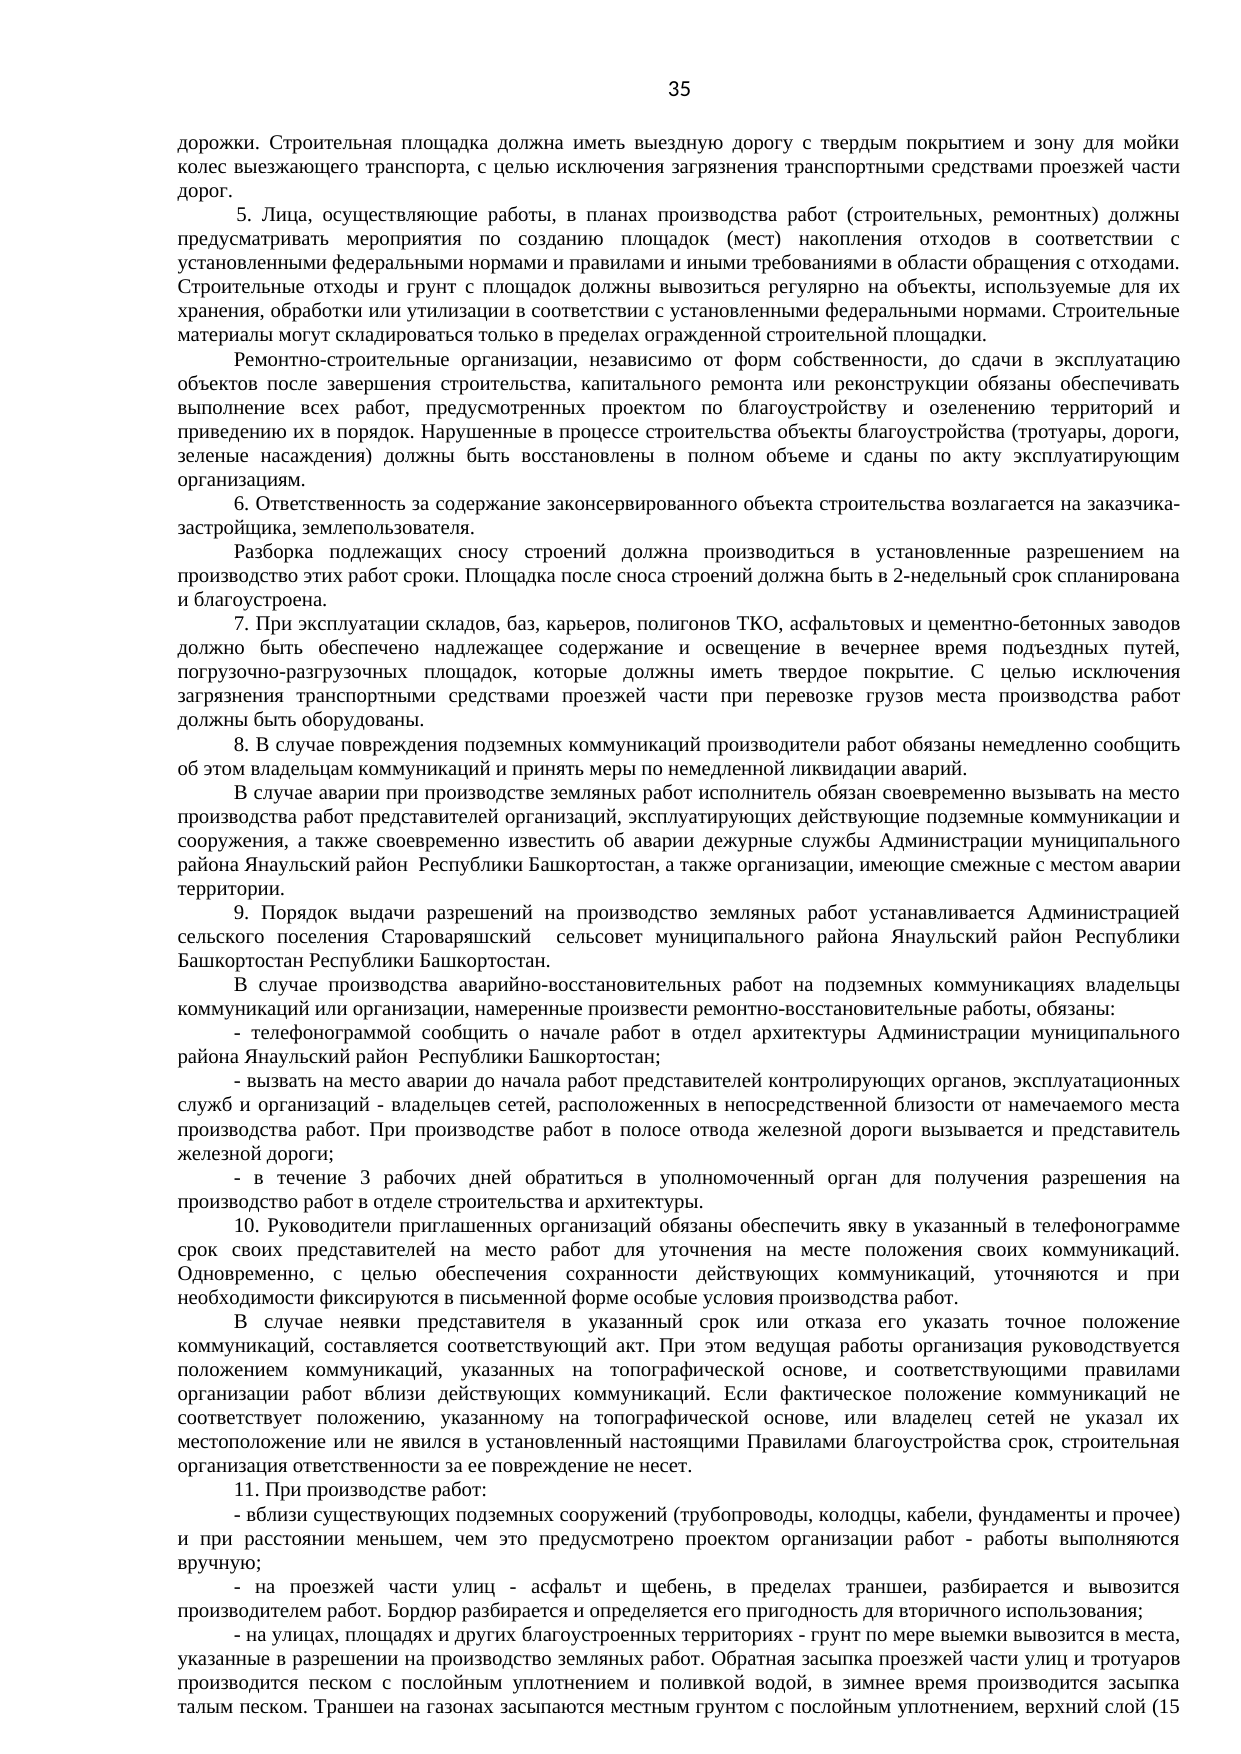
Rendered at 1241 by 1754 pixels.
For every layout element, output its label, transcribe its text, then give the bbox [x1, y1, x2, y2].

text Разборка подлежащих сносу строений должна производиться в установленные разрешением на производство этих работ сроки. Площадка после сноса строений должна быть в 2-недельный срок спланирована и благоустроена. [177, 539, 1181, 611]
text В случае неявки представителя в указанный срок или отказа его указать точное положение коммуникаций, составляется соответствующий акт. При этом ведущая работы организация руководствуется положением коммуникаций, указанных на топографической основе, и соответствующими правилами организации работ вблизи действующих коммуникаций. Если фактическое положение коммуникаций не соответствует положению, указанному на топографической основе, или владелец сетей не указал их местоположение или не явился в установленный настоящими Правилами благоустройства срок, строительная организация ответственности за ее повреждение не несет. [177, 1309, 1181, 1477]
text 11. При производстве работ: [177, 1477, 1181, 1501]
text - на проезжей части улиц - асфальт и щебень, в пределах траншеи, разбирается и вывозится производителем работ. Бордюр разбирается и определяется его пригодность для вторичного использования; [177, 1574, 1181, 1622]
text - в течение 3 рабочих дней обратиться в уполномоченный орган для получения разрешения на производство работ в отделе строительства и архитектуры. [177, 1164, 1181, 1213]
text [177, 130, 1181, 202]
text - вблизи существующих подземных сооружений (трубопроводы, колодцы, кабели, фундаменты и прочее) и при расстоянии меньшем, чем это предусмотрено проектом организации работ - работы выполняются вручную; [177, 1501, 1181, 1574]
text - вызвать на место аварии до начала работ представителей контролирующих органов, эксплуатационных служб и организаций - владельцев сетей, расположенных в непосредственной близости от намечаемого места производства работ. При производстве работ в полосе отвода железной дороги вызывается и представитель железной дороги; [177, 1068, 1181, 1164]
text В случае производства аварийно-восстановительных работ на подземных коммуникациях владельцы коммуникаций или организации, намеренные произвести ремонтно-восстановительные работы, обязаны: [177, 972, 1181, 1020]
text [177, 1622, 1181, 1718]
text 5. Лица, осуществляющие работы, в планах производства работ (строительных, ремонтных) должны предусматривать мероприятия по созданию площадок (мест) накопления отходов в соответствии с установленными федеральными нормами и правилами и иными требованиями в области обращения с отходами. Строительные отходы и грунт с площадок должны вывозиться регулярно на объекты, используемые для их хранения, обработки или утилизации в соответствии с установленными федеральными нормами. Строительные материалы могут складироваться только в пределах огражденной строительной площадки. [177, 202, 1181, 346]
text 6. Ответственность за содержание законсервированного объекта строительства возлагается на заказчика-застройщика, землепользователя. [177, 491, 1181, 539]
text 10. Руководители приглашенных организаций обязаны обеспечить явку в указанный в телефонограмме срок своих представителей на место работ для уточнения на месте положения своих коммуникаций. Одновременно, с целью обеспечения сохранности действующих коммуникаций, уточняются и при необходимости фиксируются в письменной форме особые условия производства работ. [177, 1213, 1181, 1309]
text 8. В случае повреждения подземных коммуникаций производители работ обязаны немедленно сообщить об этом владельцам коммуникаций и принять меры по немедленной ликвидации аварий. [177, 731, 1181, 779]
text 9. Порядок выдачи разрешений на производство земляных работ устанавливается Администрацией сельского поселения Староваряшский сельсовет муниципального района Янаульский район Республики Башкортостан Республики Башкортостан. [177, 900, 1181, 972]
text - телефонограммой сообщить о начале работ в отдел архитектуры Администрации муниципального района Янаульский район Республики Башкортостан; [177, 1020, 1181, 1068]
text Ремонтно-строительные организации, независимо от форм собственности, до сдачи в эксплуатацию объектов после завершения строительства, капитального ремонта или реконструкции обязаны обеспечивать выполнение всех работ, предусмотренных проектом по благоустройству и озеленению территорий и приведению их в порядок. Нарушенные в процессе строительства объекты благоустройства (тротуары, дороги, зеленые насаждения) должны быть восстановлены в полном объеме и сданы по акту эксплуатирующим организациям. [177, 346, 1181, 491]
text В случае аварии при производстве земляных работ исполнитель обязан своевременно вызывать на место производства работ представителей организаций, эксплуатирующих действующие подземные коммуникации и сооружения, а также своевременно известить об аварии дежурные службы Администрации муниципального района Янаульский район Республики Башкортостан, а также организации, имеющие смежные с местом аварии территории. [177, 779, 1181, 900]
text 7. При эксплуатации складов, баз, карьеров, полигонов ТКО, асфальтовых и цементно-бетонных заводов должно быть обеспечено надлежащее содержание и освещение в вечернее время подъездных путей, погрузочно-разгрузочных площадок, которые должны иметь твердое покрытие. С целью исключения загрязнения транспортными средствами проезжей части при перевозке грузов места производства работ должны быть оборудованы. [177, 611, 1181, 731]
